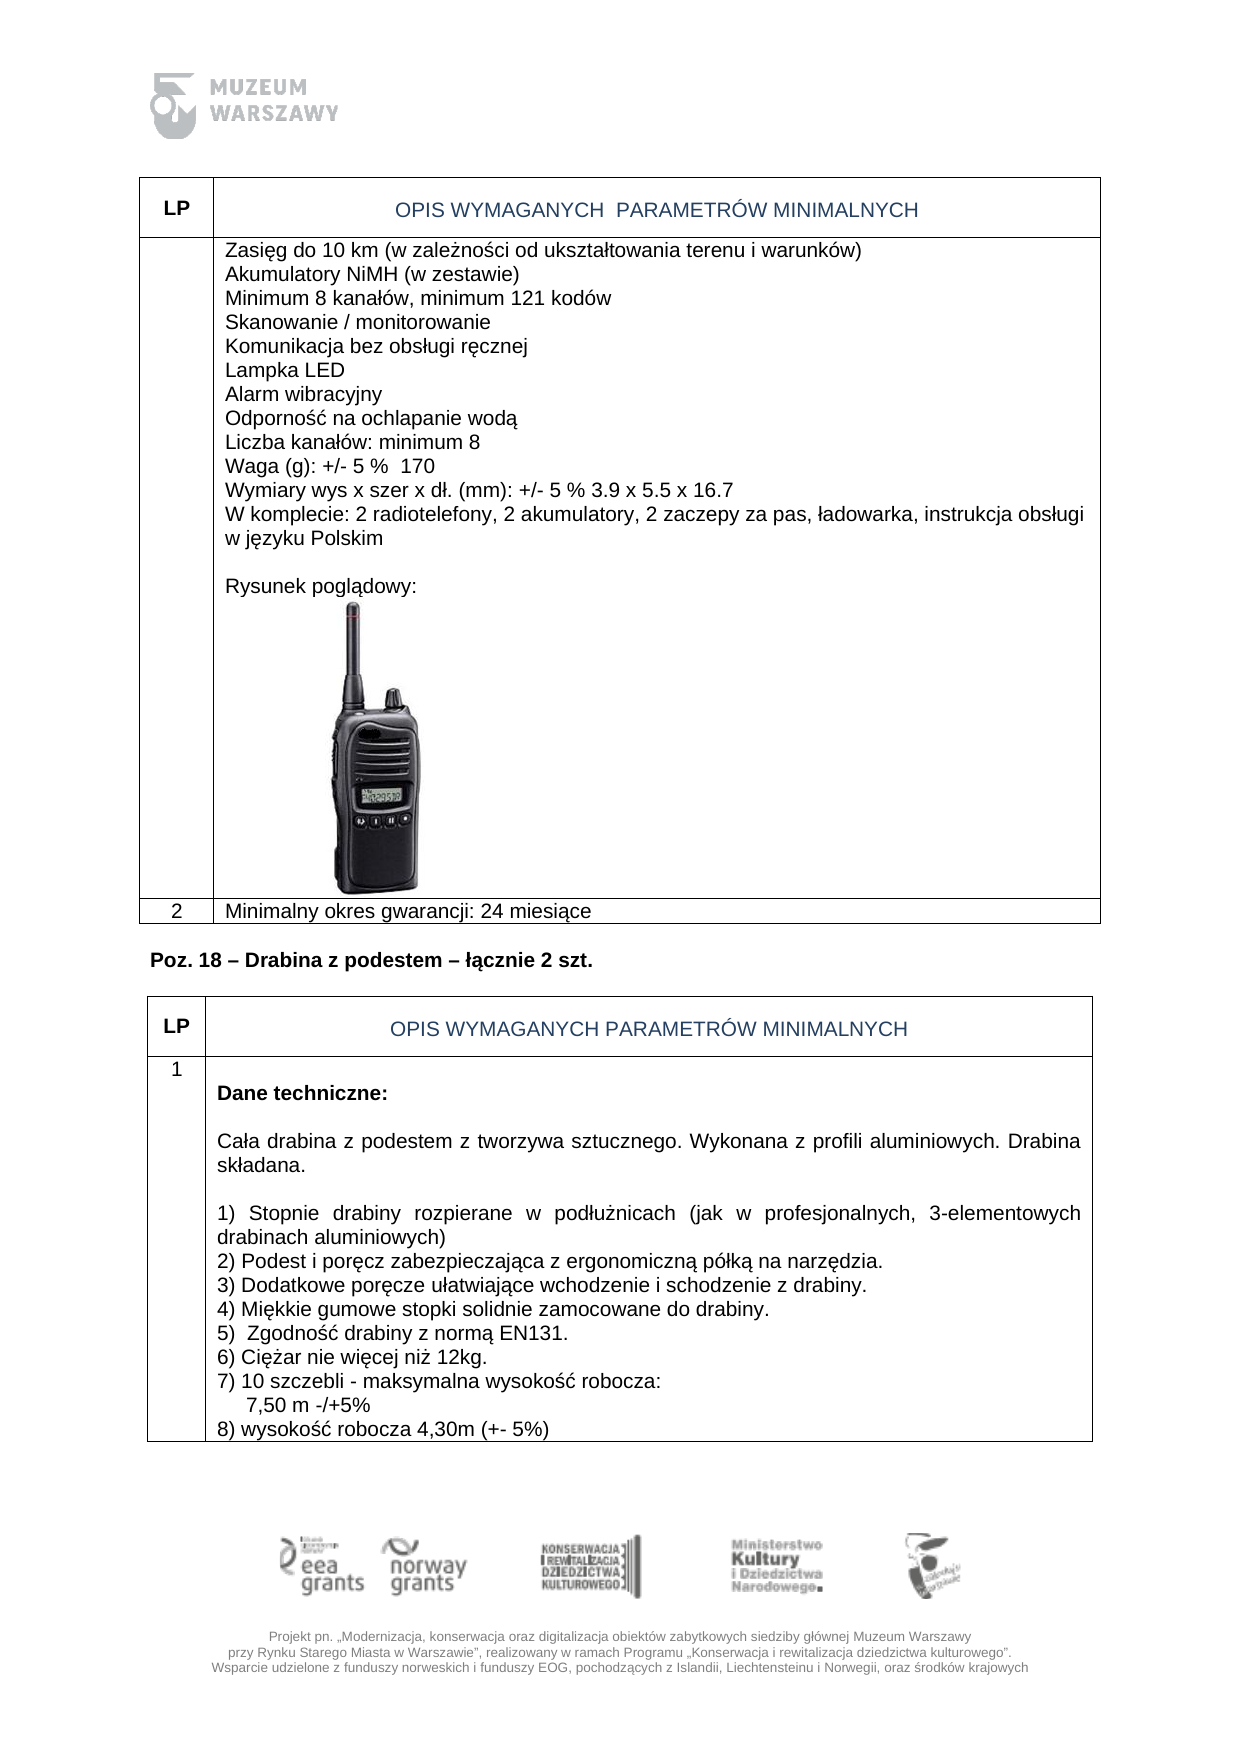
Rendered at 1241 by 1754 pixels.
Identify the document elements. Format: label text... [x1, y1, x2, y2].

table_header OPIS WYMAGANYCH PARAMETRÓW MINIMALNYCH [206, 997, 1092, 1056]
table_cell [214, 238, 1100, 898]
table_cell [206, 1057, 1092, 1441]
table_cell 2 [140, 899, 213, 923]
table_cell Minimalny okres gwarancji: 24 miesiące [214, 899, 1100, 923]
table_cell 1 [148, 1057, 205, 1441]
text Poz. 18 – Drabina z podestem – łącznie 2 szt. [150, 948, 1090, 972]
table_header LP [148, 997, 205, 1056]
table_cell 1 [140, 238, 213, 898]
picture [224, 597, 536, 898]
table_header LP [140, 178, 213, 237]
table_header OPIS WYMAGANYCH PARAMETRÓW MINIMALNYCH [214, 178, 1100, 237]
